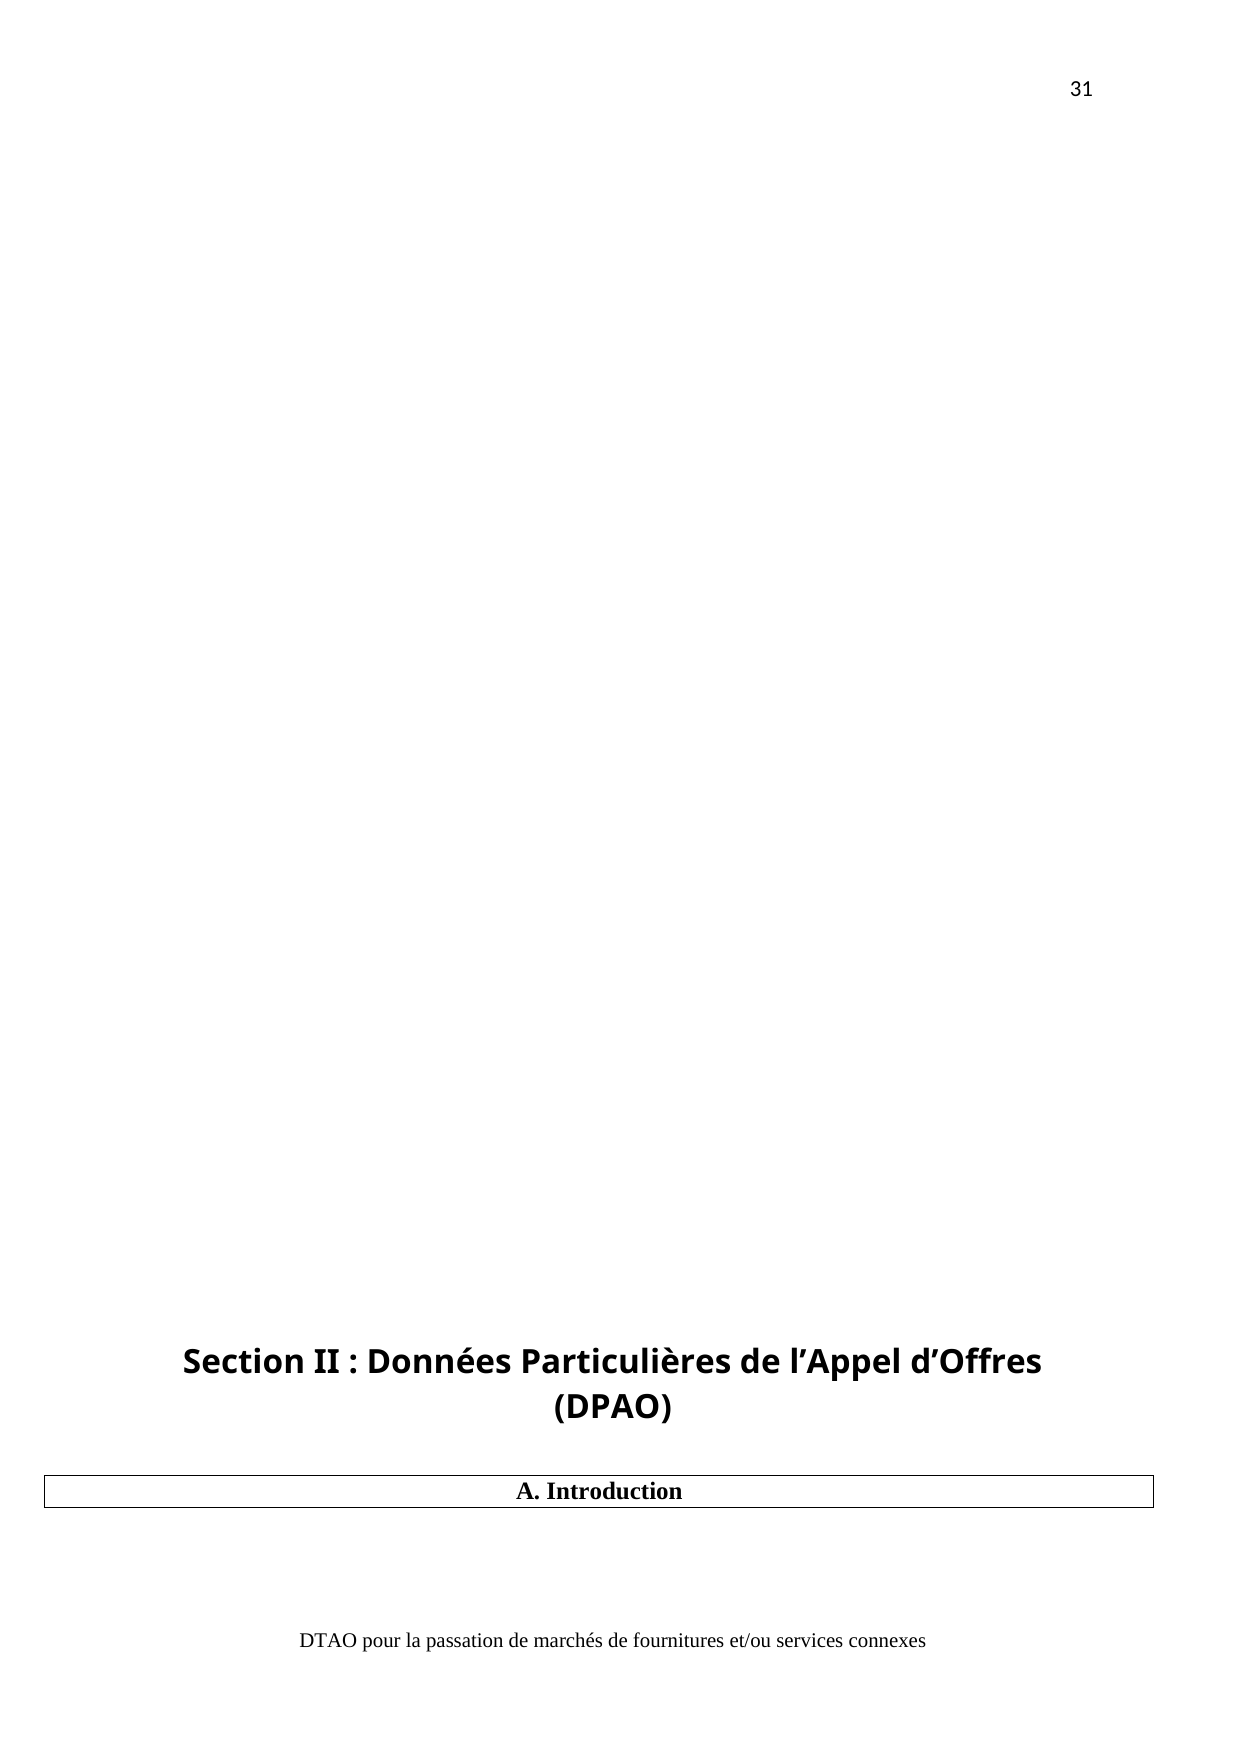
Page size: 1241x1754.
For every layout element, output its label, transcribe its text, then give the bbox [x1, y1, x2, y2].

subtitle Section II : Données Particulières de l’Appel d’Offres (DPAO) [133, 1338, 1093, 1428]
table_header A. Introduction [45, 1476, 1153, 1507]
